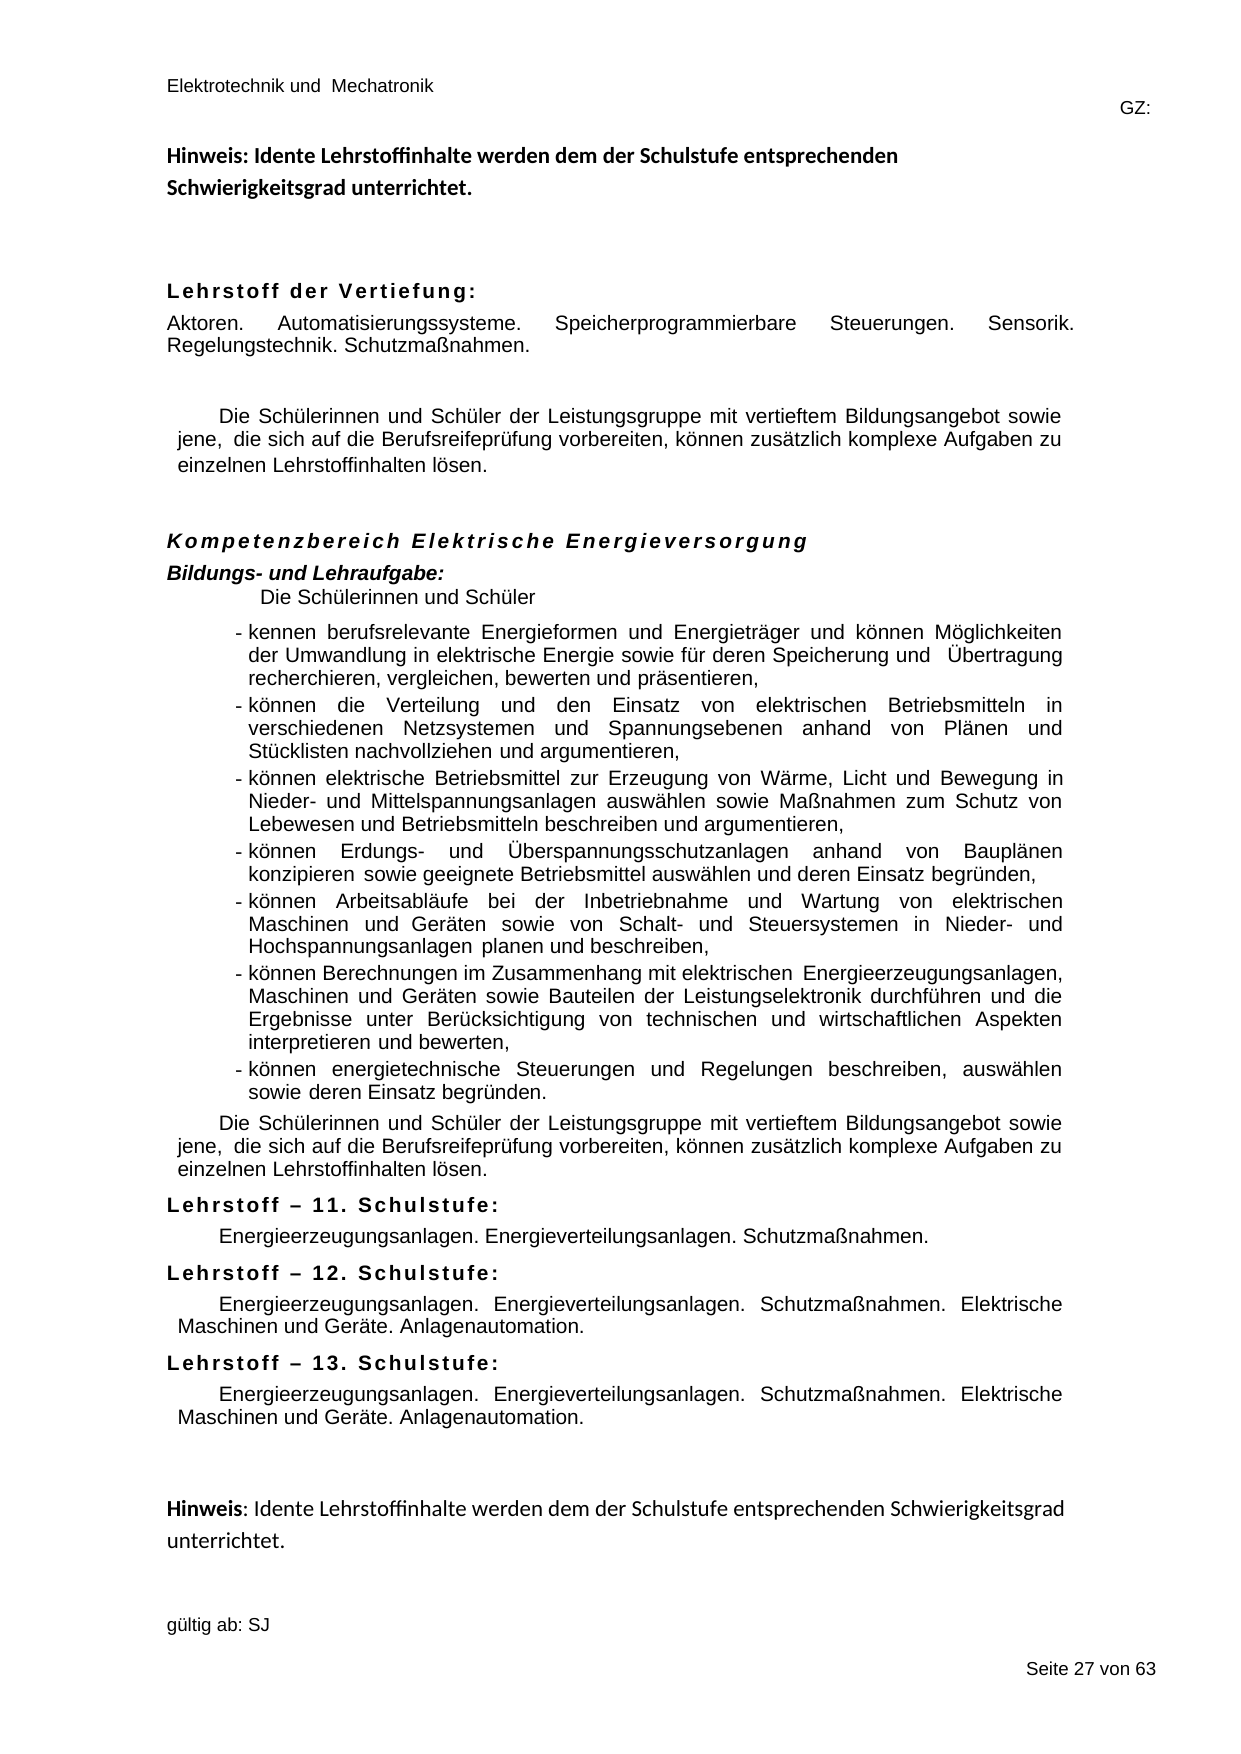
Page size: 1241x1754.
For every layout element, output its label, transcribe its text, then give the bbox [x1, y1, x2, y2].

list können energietechnische Steuerungen und Regelungen beschreiben, auswählen sowie deren Einsatz begründen. [235, 1058, 1063, 1104]
text Lehrstoff – 11. Schulstufe: [167, 1193, 1076, 1217]
text Energieerzeugungsanlagen. Energieverteilungsanlagen. Schutzmaßnahmen. Elektrische Maschinen und Geräte. Anlagenautomation. [177, 1383, 1063, 1429]
text Die Schülerinnen und Schüler der Leistungsgruppe mit vertieftem Bildungsangebot sowie jene, die sich auf die Berufsreifeprüfung vorbereiten, können zusätzlich komplexe Aufgaben zu einzelnen Lehrstoffinhalten lösen. [177, 1112, 1063, 1180]
text Aktoren. Automatisierungssysteme. Speicherprogrammierbare Steuerungen. Sensorik. Regelungstechnik. Schutzmaßnahmen. [167, 312, 1076, 357]
list können elektrische Betriebsmittel zur Erzeugung von Wärme, Licht und Bewegung in Nieder- und Mittelspannungsanlagen auswählen sowie Maßnahmen zum Schutz von Lebewesen und Betriebsmitteln beschreiben und argumentieren, [235, 767, 1063, 836]
list kennen berufsrelevante Energieformen und Energieträger und können Möglichkeiten der Umwandlung in elektrische Energie sowie für deren Speicherung und Übertragung recherchieren, vergleichen, bewerten und präsentieren, [235, 621, 1063, 690]
text Hinweis: Idente Lehrstoffinhalte werden dem der Schulstufe entsprechenden Schwierigkeitsgrad unterrichtet. [167, 141, 1076, 201]
text Bildungs- und Lehraufgabe: [167, 560, 1076, 584]
text Lehrstoff – 12. Schulstufe: [167, 1261, 1076, 1284]
text Lehrstoff – 13. Schulstufe: [167, 1351, 1076, 1375]
list können die Verteilung und den Einsatz von elektrischen Betriebsmitteln in verschiedenen Netzsystemen und Spannungsebenen anhand von Plänen und Stücklisten nachvollziehen und argumentieren, [235, 694, 1063, 763]
subtitle Kompetenzbereich Elektrische Energieversorgung [167, 527, 1076, 554]
text Hinweis: Idente Lehrstoffinhalte werden dem der Schulstufe entsprechenden Schwierigkeitsgrad unterrichtet. [167, 1494, 1076, 1555]
list können Arbeitsabläufe bei der Inbetriebnahme und Wartung von elektrischen Maschinen und Geräten sowie von Schalt- und Steuersystemen in Nieder- und Hochspannungsanlagen planen und beschreiben, [235, 890, 1063, 958]
list können Berechnungen im Zusammenhang mit elektrischen Energieerzeugungsanlagen, Maschinen und Geräten sowie Bauteilen der Leistungselektronik durchführen und die Ergebnisse unter Berücksichtigung von technischen und wirtschaftlichen Aspekten interpretieren und bewerten, [235, 962, 1063, 1054]
text Lehrstoff der Vertiefung: [167, 279, 1076, 303]
list können Erdungs- und Überspannungsschutzanlagen anhand von Bauplänen konzipieren sowie geeignete Betriebsmittel auswählen und deren Einsatz begründen, [235, 840, 1063, 886]
text Die Schülerinnen und Schüler der Leistungsgruppe mit vertieftem Bildungsangebot sowie jene, die sich auf die Berufsreifeprüfung vorbereiten, können zusätzlich komplexe Aufgaben zu einzelnen Lehrstoffinhalten lösen. [177, 405, 1063, 478]
text Energieerzeugungsanlagen. Energieverteilungsanlagen. Schutzmaßnahmen. [177, 1225, 1063, 1248]
text Die Schülerinnen und Schüler [218, 585, 1048, 609]
text Energieerzeugungsanlagen. Energieverteilungsanlagen. Schutzmaßnahmen. Elektrische Maschinen und Geräte. Anlagenautomation. [177, 1293, 1063, 1338]
